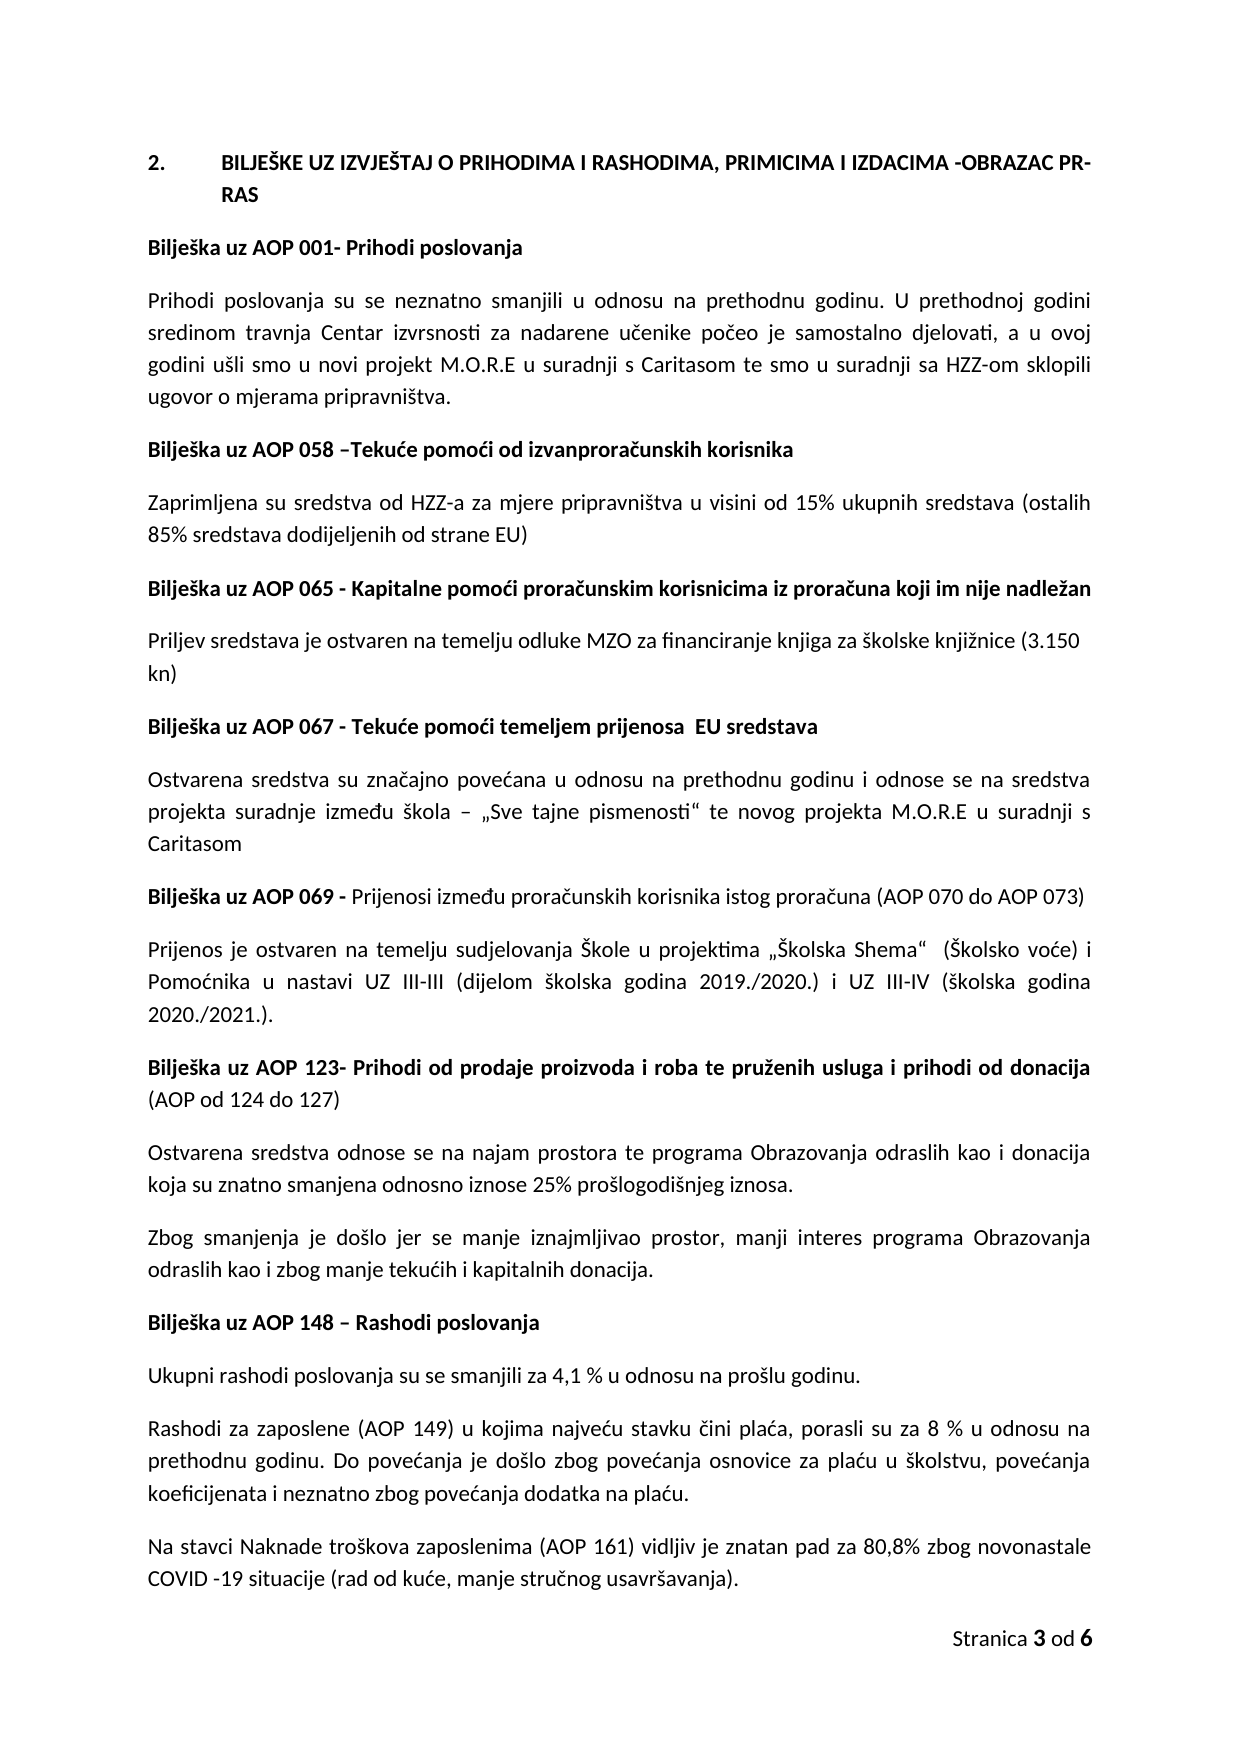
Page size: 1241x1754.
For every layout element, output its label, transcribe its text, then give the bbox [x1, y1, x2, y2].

text Ukupni rashodi poslovanja su se smanjili za 4,1 % u odnosu na prošlu godinu. [148, 1361, 1093, 1389]
text Ostvarena sredstva odnose se na najam prostora te programa Obrazovanja odraslih kao i donacija koja su znatno smanjena odnosno iznose 25% prošlogodišnjeg iznosa. [148, 1138, 1093, 1198]
text Ostvarena sredstva su značajno povećana u odnosu na prethodnu godinu i odnose se na sredstva projekta suradnje između škola – „Sve tajne pismenosti“ te novog projekta M.O.R.E u suradnji s Caritasom [148, 765, 1093, 857]
text Na stavci Naknade troškova zaposlenima (AOP 161) vidljiv je znatan pad za 80,8% zbog novonastale COVID -19 situacije (rad od kuće, manje stručnog usavršavanja). [148, 1532, 1093, 1592]
text Bilješka uz AOP 069 - Prijenosi između proračunskih korisnika istog proračuna (AOP 070 do AOP 073) [148, 882, 1093, 910]
text Rashodi za zaposlene (AOP 149) u kojima najveću stavku čini plaća, porasli su za 8 % u odnosu na prethodnu godinu. Do povećanja je došlo zbog povećanja osnovice za plaću u školstvu, povećanja koeficijenata i neznatno zbog povećanja dodatka na plaću. [148, 1414, 1093, 1507]
text 2. BILJEŠKE UZ IZVJEŠTAJ O PRIHODIMA I RASHODIMA, PRIMICIMA I IZDACIMA -OBRAZAC PR- RAS [148, 148, 1093, 208]
text Prijenos je ostvaren na temelju sudjelovanja Škole u projektima „Školska Shema“ (Školsko voće) i Pomoćnika u nastavi UZ III-III (dijelom školska godina 2019./2020.) i UZ III-IV (školska godina 2020./2021.). [148, 935, 1093, 1028]
text Bilješka uz AOP 058 –Tekuće pomoći od izvanproračunskih korisnika [148, 435, 1093, 463]
text Prihodi poslovanja su se neznatno smanjili u odnosu na prethodnu godinu. U prethodnoj godini sredinom travnja Centar izvrsnosti za nadarene učenike počeo je samostalno djelovati, a u ovoj godini ušli smo u novi projekt M.O.R.E u suradnji s Caritasom te smo u suradnji sa HZZ-om sklopili ugovor o mjerama pripravništva. [148, 286, 1093, 410]
text Bilješka uz AOP 148 – Rashodi poslovanja [148, 1308, 1093, 1336]
text Bilješka uz AOP 123- Prihodi od prodaje proizvoda i roba te pruženih usluga i prihodi od donacija (AOP od 124 do 127) [148, 1053, 1093, 1113]
text Bilješka uz AOP 067 - Tekuće pomoći temeljem prijenosa EU sredstava [148, 712, 1093, 740]
text Bilješka uz AOP 001- Prihodi poslovanja [148, 233, 1093, 261]
text Priljev sredstava je ostvaren na temelju odluke MZO za financiranje knjiga za školske knjižnice (3.150 kn) [148, 627, 1093, 687]
text Zbog smanjenja je došlo jer se manje iznajmljivao prostor, manji interes programa Obrazovanja odraslih kao i zbog manje tekućih i kapitalnih donacija. [148, 1223, 1093, 1283]
text Bilješka uz AOP 065 - Kapitalne pomoći proračunskim korisnicima iz proračuna koji im nije nadležan [148, 574, 1093, 602]
text Zaprimljena su sredstva od HZZ-a za mjere pripravništva u visini od 15% ukupnih sredstava (ostalih 85% sredstava dodijeljenih od strane EU) [148, 488, 1093, 549]
